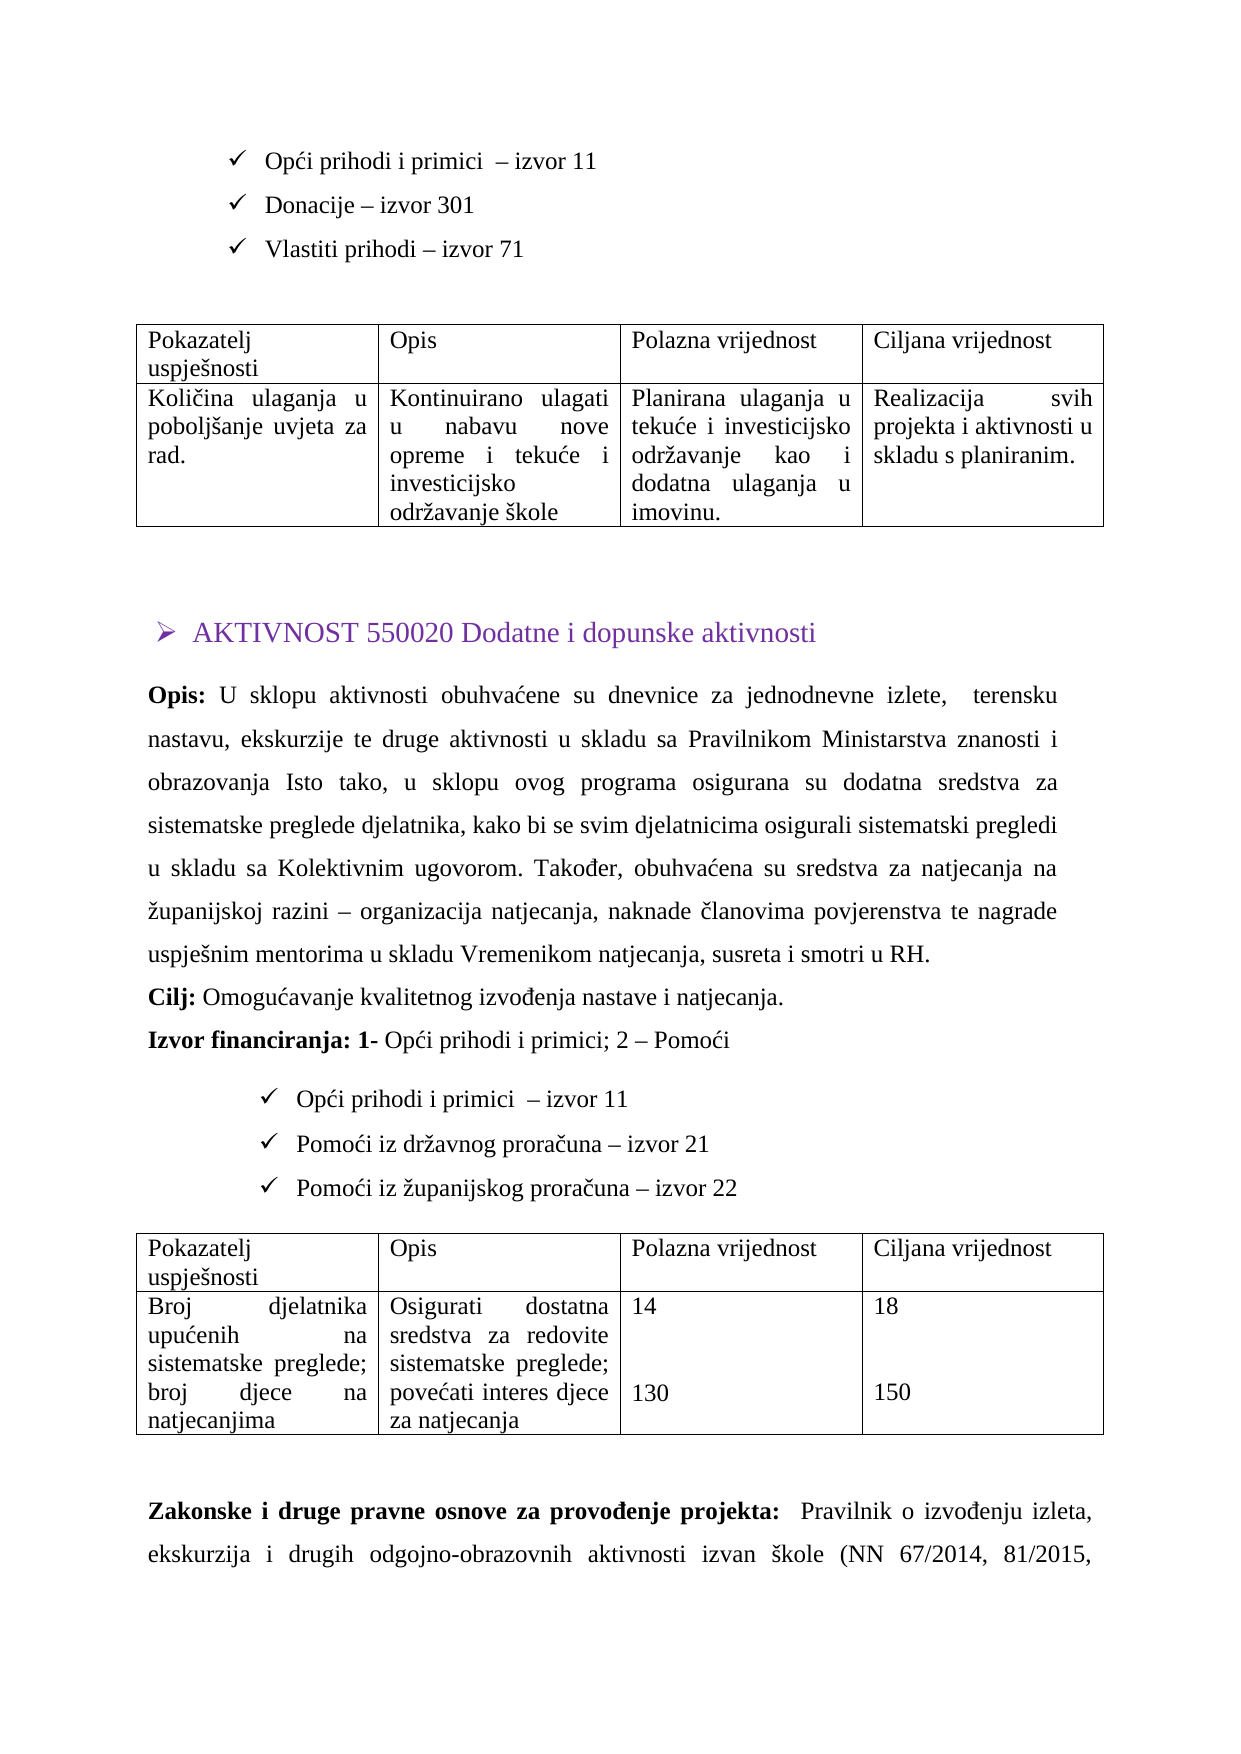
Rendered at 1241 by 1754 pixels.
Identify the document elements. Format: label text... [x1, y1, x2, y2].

table_cell Planirana ulaganja u tekuće i investicijsko održavanje kao i dodatna ulaganja u imovinu. [621, 384, 862, 526]
list Pomoći iz državnog proračuna – izvor 21 [258, 1129, 1058, 1158]
table_header Pokazatelj uspješnosti [137, 325, 378, 382]
list Izvor financiranja: 1- Opći prihodi i primici; 2 – Pomoći [148, 1026, 1058, 1054]
list Opći prihodi i primici – izvor 11 [258, 1085, 1058, 1113]
table_cell 18 150 [863, 1292, 1103, 1434]
list AKTIVNOST 550020 Dodatne i dopunske aktivnosti [154, 616, 1058, 648]
table_header Opis [379, 325, 620, 382]
list Opći prihodi i primici – izvor 11 [227, 148, 1058, 175]
table_header Pokazatelj uspješnosti [137, 1234, 378, 1291]
list Donacije – izvor 301 [227, 192, 1058, 219]
table_cell Realizacija svih projekta i aktivnosti u skladu s planiranim. [863, 384, 1103, 526]
table_header Ciljana vrijednost [863, 1234, 1103, 1291]
table_cell Kontinuirano ulagati u nabavu nove opreme i tekuće i investicijsko održavanje škole [379, 384, 620, 526]
table_header Polazna vrijednost [621, 325, 862, 382]
table_cell Osigurati dostatna sredstva za redovite sistematske preglede; povećati interes djece za natjecanja [379, 1292, 620, 1434]
table_header Ciljana vrijednost [863, 325, 1103, 382]
list Opis: U sklopu aktivnosti obuhvaćene su dnevnice za jednodnevne izlete, terensku nastavu, ekskurzije te druge aktivnosti u skladu sa Pravilnikom Ministarstva znanosti i obrazovanja Isto tako, u sklopu ovog programa osigurana su dodatna sredstva za sistematske preglede djelatnika, kako bi se svim djelatnicima osigurali sistematski pregledi u skladu sa Kolektivnim ugovorom. Također, obuhvaćena su sredstva za natjecanja na županijskoj razini – organizacija natjecanja, naknade članovima povjerenstva te nagrade uspješnim mentorima u skladu Vremenikom natjecanja, susreta i smotri u RH. [148, 681, 1058, 968]
list Vlastiti prihodi – izvor 71 [227, 236, 1058, 263]
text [148, 1496, 1093, 1568]
table_header Opis [379, 1234, 620, 1291]
table_cell Količina ulaganja u poboljšanje uvjeta za rad. [137, 384, 378, 526]
table_header Polazna vrijednost [621, 1234, 862, 1291]
table_cell 14 130 [621, 1292, 862, 1434]
table_cell Broj djelatnika upućenih na sistematske preglede; broj djece na natjecanjima [137, 1292, 378, 1434]
list Cilj: Omogućavanje kvalitetnog izvođenja nastave i natjecanja. [148, 982, 1058, 1011]
list Pomoći iz županijskog proračuna – izvor 22 [258, 1173, 1058, 1201]
